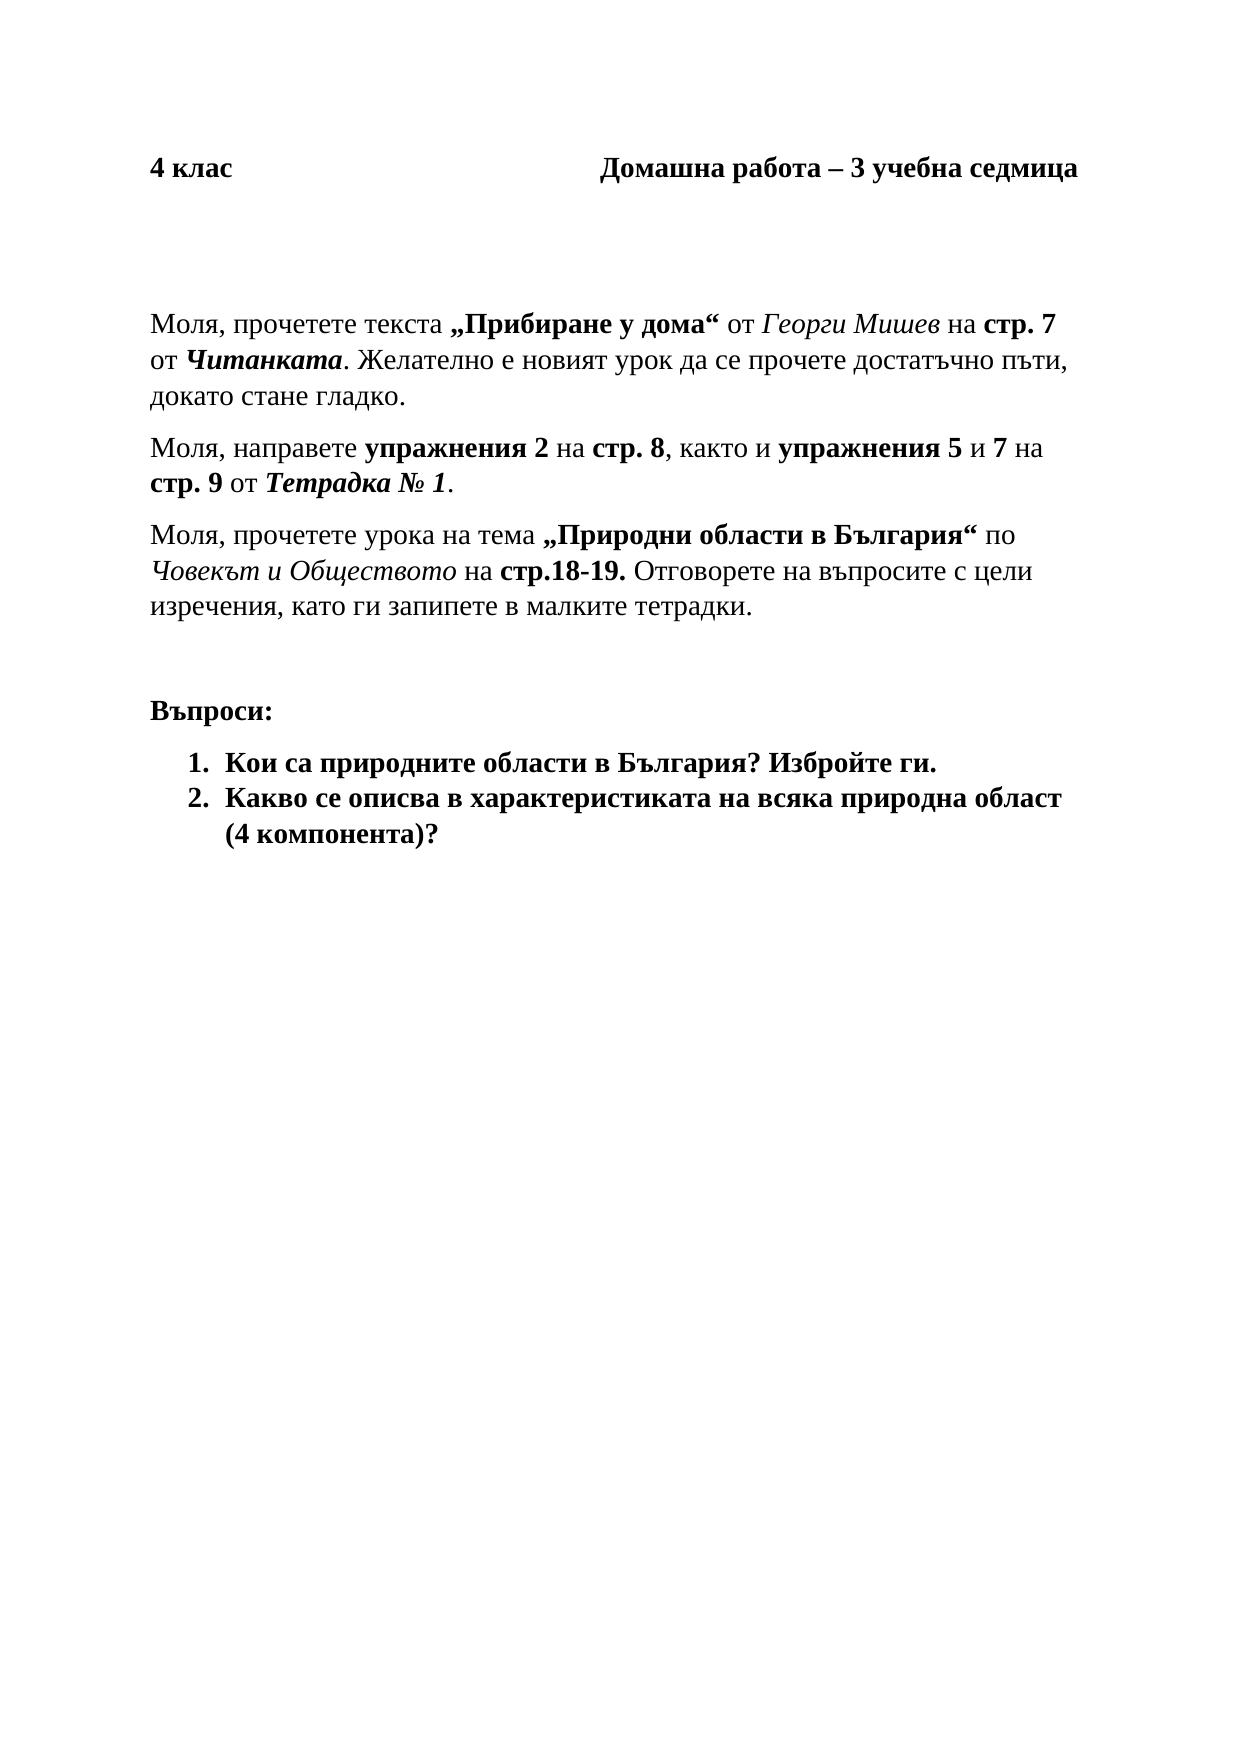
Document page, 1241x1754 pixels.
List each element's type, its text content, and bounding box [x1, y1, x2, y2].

text Моля, прочетете текста „Прибиране у дома“ от Георги Мишев на стр. 7 от Читанката. Желателно е новият урок да се прочете достатъчно пъти, докато стане гладко. [150, 307, 1090, 411]
text Моля, направете упражнения 2 на стр. 8, както и упражнения 5 и 7 на стр. 9 от Тетрадка № 1. [150, 430, 1090, 499]
text 4 клас Домашна работа – 3 учебна седмица [150, 150, 1090, 183]
list Какво се описва в характеристиката на всяка природна област (4 компонента)? [187, 781, 1090, 850]
list Кои са природните области в България? Избройте ги. [187, 745, 1090, 779]
text Моля, прочетете урока на тема „Природни области в България“ по Човекът и Обществото на стр.18-19. Отговорете на въпросите с цели изречения, като ги запипете в малките тетрадки. [150, 517, 1090, 622]
text Въпроси: [150, 693, 1090, 726]
